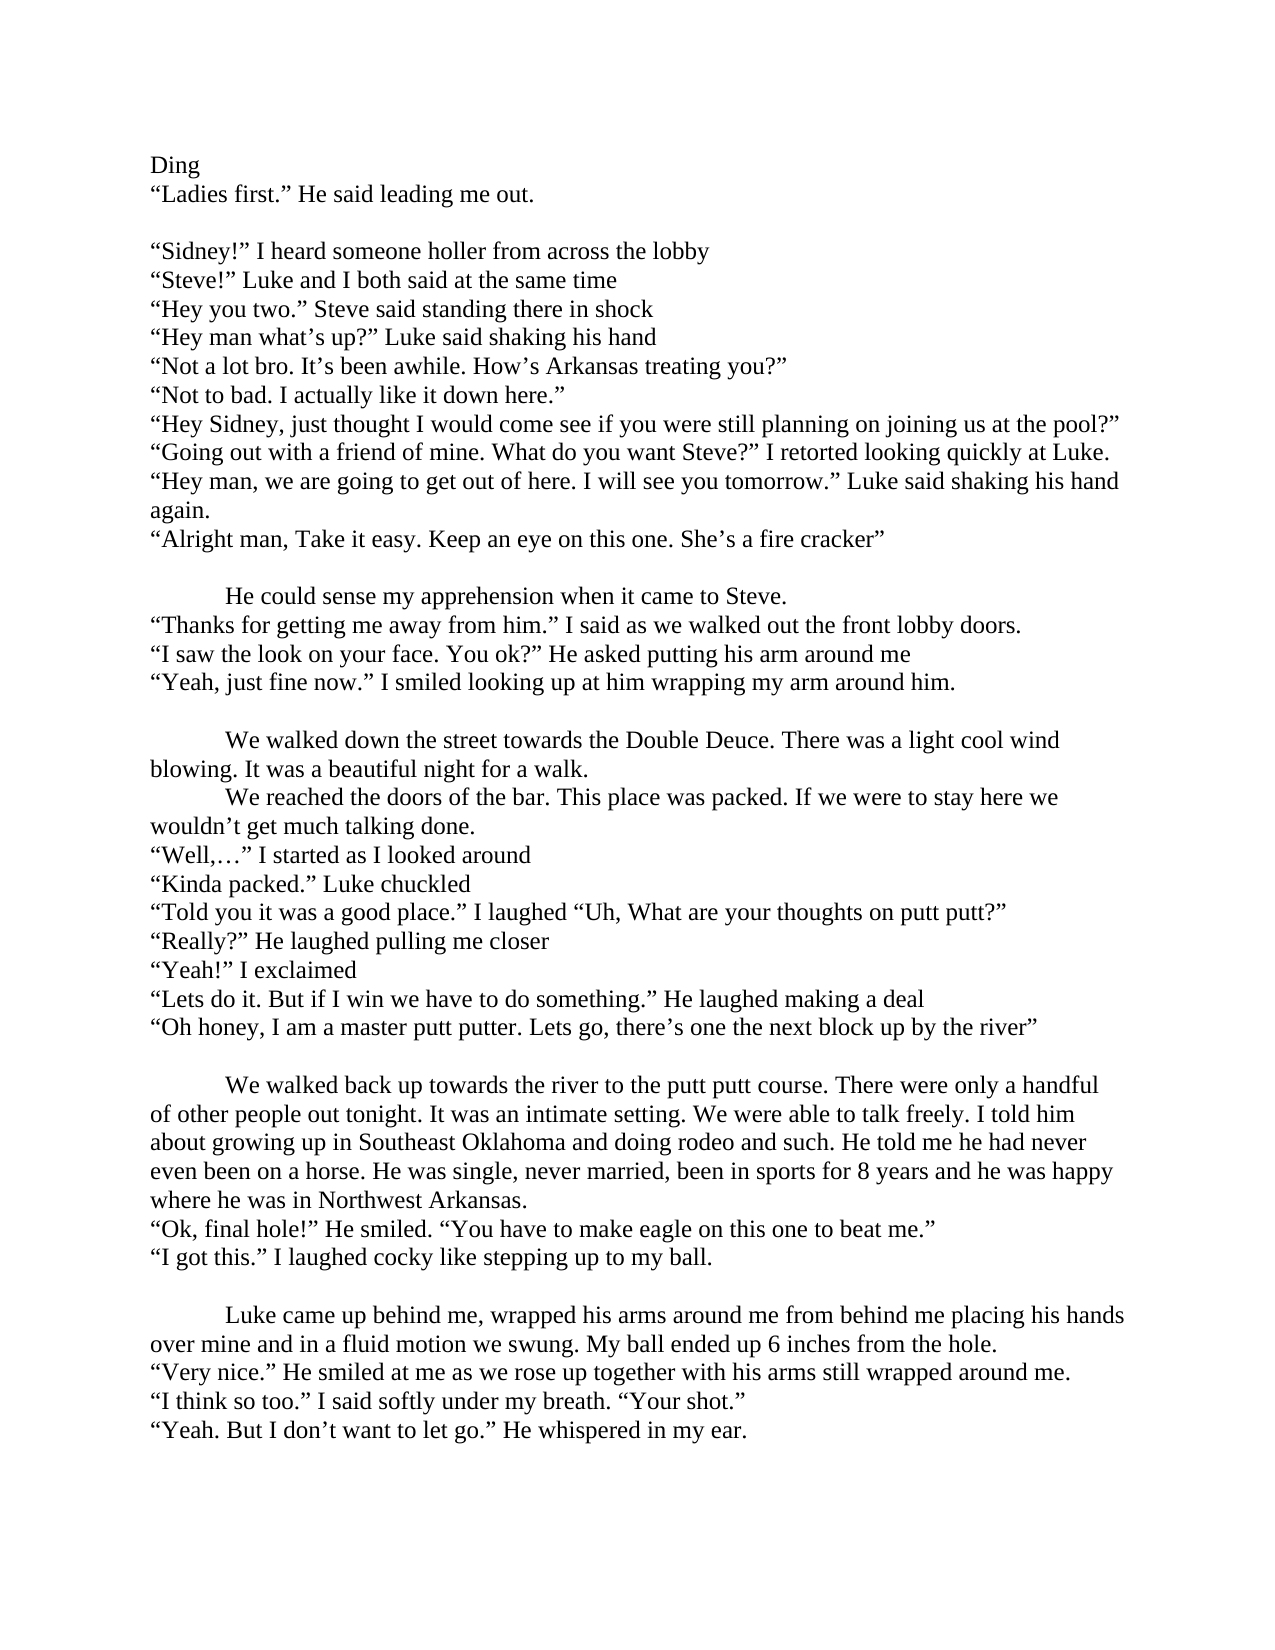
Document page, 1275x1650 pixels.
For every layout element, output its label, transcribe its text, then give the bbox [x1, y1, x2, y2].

text “I saw the look on your face. You ok?” He asked putting his arm around me [150, 639, 1125, 667]
text “Hey , just thought I would come see if you were still planning on joining us at the pool?” [150, 409, 1125, 437]
text “Oh honey, I am a master putt putter. Lets go, there’s one the next block up by the river” [150, 1012, 1125, 1041]
text “Steve!” Luke and I both said at the same time [150, 265, 1125, 294]
text “Going out with a friend of mine. What do you want Steve?” I retorted looking quickly at Luke. [150, 437, 1125, 466]
text “I got this.” I laughed cocky like stepping up to my ball. [150, 1242, 1125, 1271]
text We walked down the street towards the Double Deuce. There was a light cool wind blowing. It was a beautiful night for a walk. [150, 725, 1125, 782]
text “Hey man, we are going to get out of here. I will see you tomorrow.” Luke said shaking his hand again. [150, 466, 1125, 524]
text “I think so too.” I said softly under my breath. “Your shot.” [150, 1386, 1125, 1415]
text We walked back up towards the river to the putt putt course. There were only a handful of other people out tonight. It was an intimate setting. We were able to talk freely. I told him about growing up in and doing rodeo and such. He told me he had never even been on a horse. He was single, never married, been in sports for 8 years and he was happy where he was in . [150, 1070, 1125, 1214]
text “Hey man what’s up?” Luke said shaking his hand [150, 322, 1125, 351]
text “Kinda packed.” Luke chuckled [150, 869, 1125, 897]
text “Lets do it. But if I win we have to do something.” He laughed making a deal [150, 984, 1125, 1012]
text “Told you it was a good place.” I laughed “Uh, What are your thoughts on putt putt?” [150, 897, 1125, 926]
text “Not a lot bro. It’s been awhile. How’s treating you?” [150, 351, 1125, 380]
text “Thanks for getting me away from him.” I said as we walked out the front lobby doors. [150, 610, 1125, 639]
text “Yeah!” I exclaimed [150, 955, 1125, 984]
text “Not to bad. I actually like it down here.” [150, 380, 1125, 409]
text “Ladies first.” He said leading me out. [150, 179, 1125, 207]
text Ding [150, 150, 1125, 179]
text “Ok, final hole!” He smiled. “You have to make eagle on this one to beat me.” [150, 1214, 1125, 1242]
text “!” I heard someone holler from across the lobby [150, 236, 1125, 265]
text “Really?” He laughed pulling me closer [150, 926, 1125, 955]
text Luke came up behind me, wrapped his arms around me from behind me placing his hands over mine and in a fluid motion we swung. My ball ended up 6 inches from the hole. [150, 1300, 1125, 1357]
text “Hey you two.” Steve said standing there in shock [150, 294, 1125, 322]
text We reached the doors of the bar. This place was packed. If we were to stay here we wouldn’t get much talking done. [150, 782, 1125, 840]
text “Well,…” I started as I looked around [150, 840, 1125, 869]
text He could sense my apprehension when it came to Steve. [150, 581, 1125, 610]
text “Yeah, just fine now.” I smiled looking up at him wrapping my arm around him. [150, 667, 1125, 696]
text “Very nice.” He smiled at me as we rose up together with his arms still wrapped around me. [150, 1357, 1125, 1386]
text “Alright man, Take it easy. Keep an eye on this one. She’s a fire cracker” [150, 524, 1125, 552]
text “Yeah. But I don’t want to let go.” He whispered in my ear. [150, 1415, 1125, 1444]
